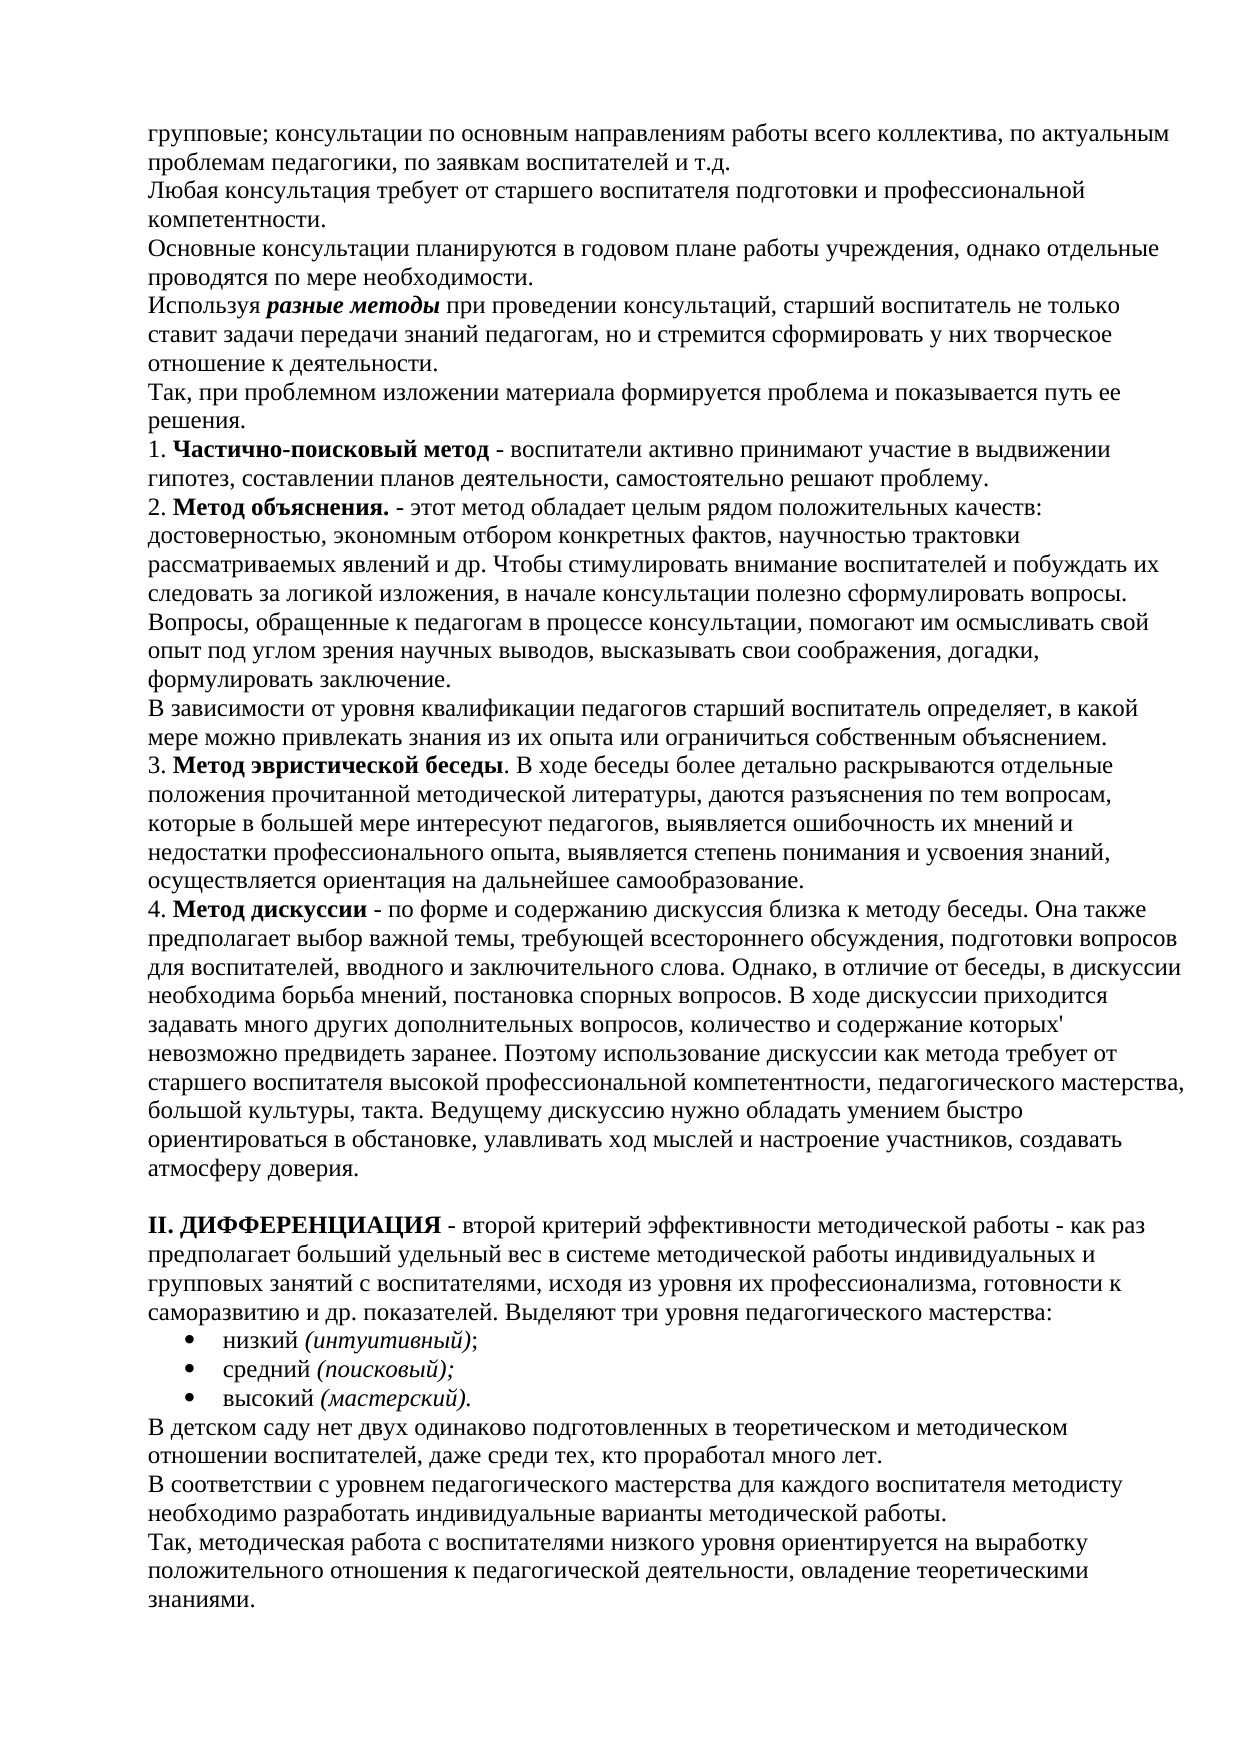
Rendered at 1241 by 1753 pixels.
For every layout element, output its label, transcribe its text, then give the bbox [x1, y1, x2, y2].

text Используя разные методы при проведении консультаций, старший воспитатель не только ставит задачи передачи знаний педагогам, но и стремится сформировать у них творческое отношение к деятельности. [148, 291, 1192, 377]
text Так, при проблемном изложении материала формируется проблема и показывается путь ее решения. [148, 377, 1192, 434]
text Любая консультация требует от старшего воспитателя подготовки и профессиональной компетентности. [148, 176, 1192, 233]
text В соответствии с уровнем педагогического мастерства для каждого воспитателя методисту необходимо разработать индивидуальные варианты методической работы. [148, 1469, 1192, 1527]
text Так, методическая работа с воспитателями низкого уровня ориентируется на выработку положительного отношения к педагогической деятельности, овладение теоретическими знаниями. [148, 1527, 1192, 1613]
list средний (поисковый); [185, 1354, 1192, 1383]
list высокий (мастерский). [185, 1383, 1192, 1412]
text II. ДИФФЕРЕНЦИАЦИЯ - второй критерий эффективности методической работы - как раз предполагает больший удельный вес в системе методической работы индивидуальных и групповых занятий с воспитателями, исходя из уровня их профессионализма, готовности к саморазвитию и др. показателей. Выделяют три уровня педагогического мастерства: [148, 1211, 1192, 1326]
text В зависимости от уровня квалификации педагогов старший воспитатель определяет, в какой мере можно привлекать знания из их опыта или ограничиться собственным объяснением. [148, 693, 1192, 751]
text 1. Частично-поисковый метод - воспитатели активно принимают участие в выдвижении гипотез, составлении планов деятельности, самостоятельно решают проблему. [148, 434, 1192, 492]
text Основные консультации планируются в годовом плане работы учреждения, однако отдельные проводятся по мере необходимости. [148, 233, 1192, 291]
text 3. Метод эвристической беседы. В ходе беседы более детально раскрываются отдельные положения прочитанной методической литературы, даются разъяснения по тем вопросам, которые в большей мере интересуют педагогов, выявляется ошибочность их мнений и недостатки профессионального опыта, выявляется степень понимания и усвоения знаний, осуществляется ориентация на дальнейшее самообразование. [148, 751, 1192, 894]
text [148, 118, 1192, 176]
text 2. Метод объяснения. - этот метод обладает целым рядом положительных качеств: достоверностью, экономным отбором конкретных фактов, научностью трактовки рассматриваемых явлений и др. Чтобы стимулировать внимание воспитателей и побуждать их следовать за логикой изложения, в начале консультации полезно сформулировать вопросы. Вопросы, обращенные к педагогам в процессе консультации, помогают им осмысливать свой опыт под углом зрения научных выводов, высказывать свои соображения, догадки, формулировать заключение. [148, 492, 1192, 693]
text В детском саду нет двух одинаково подготовленных в теоретическом и методическом отношении воспитателей, даже среди тех, кто проработал много лет. [148, 1412, 1192, 1469]
text 4. Метод дискуссии - по форме и содержанию дискуссия близка к методу беседы. Она также предполагает выбор важной темы, требующей всестороннего обсуждения, подготовки вопросов для воспитателей, вводного и заключительного слова. Однако, в отличие от беседы, в дискуссии необходима борьба мнений, постановка спорных вопросов. В ходе дискуссии приходится задавать много других дополнительных вопросов, количество и содержание которых' невозможно предвидеть заранее. Поэтому использование дискуссии как метода требует от старшего воспитателя высокой профессиональной компетентности, педагогического мастерства, большой культуры, такта. Ведущему дискуссию нужно обладать умением быстро ориентироваться в обстановке, улавливать ход мыслей и настроение участников, создавать атмосферу доверия. [148, 894, 1192, 1182]
list низкий (интуитивный); [185, 1326, 1192, 1354]
